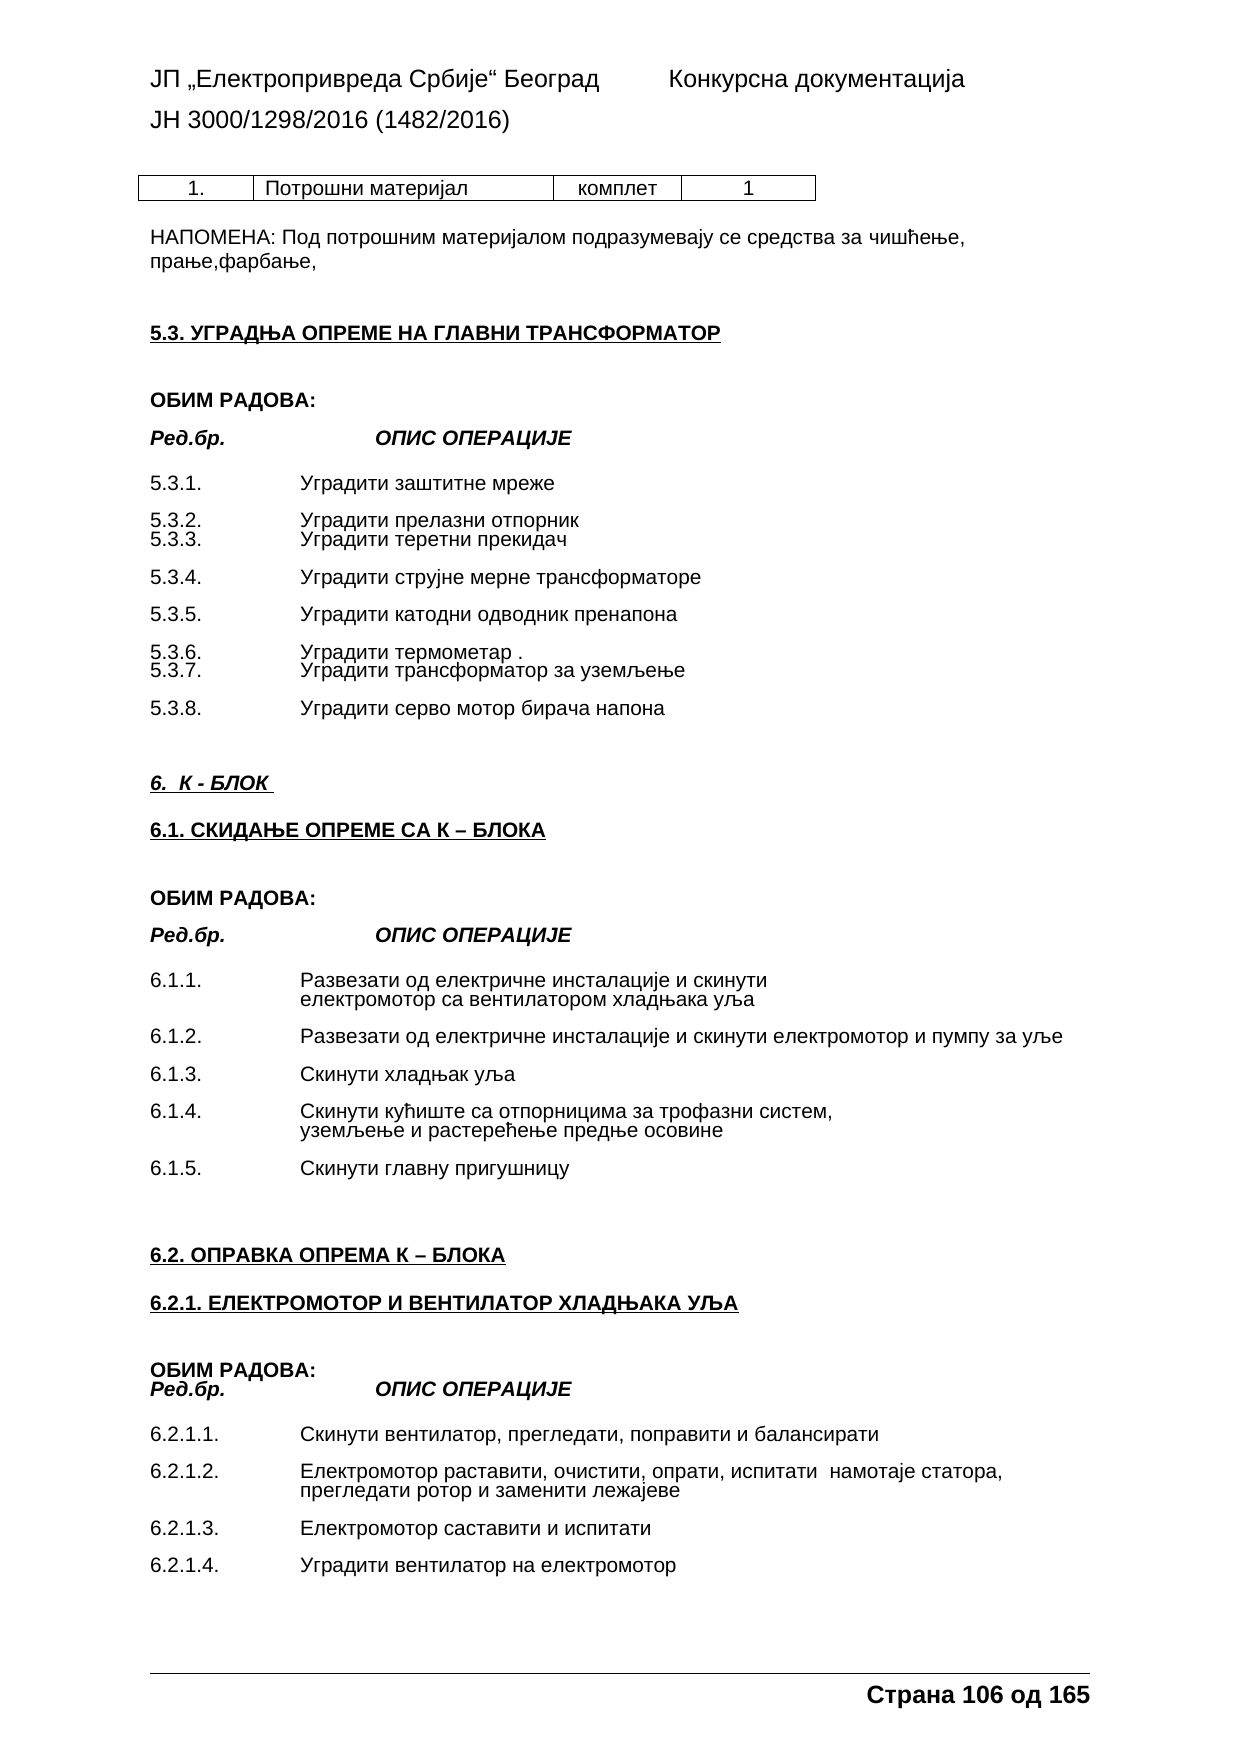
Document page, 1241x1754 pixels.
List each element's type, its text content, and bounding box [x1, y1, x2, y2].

text 6.1.4. Скинути кућиште са отпорницима за трофазни систем, [150, 1104, 700, 1122]
text 6.1.3. Скинути хладњак уља [150, 1066, 1090, 1104]
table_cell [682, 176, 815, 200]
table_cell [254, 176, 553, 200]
text НАПОМЕНА: Под потрошним материјалом подразумевају се средства за чишћење, прање,фарбање, [150, 225, 1090, 273]
text 6.1.5. Скинути главну пригушницу [150, 1160, 1090, 1179]
text ОБИМ РАДОВА: [150, 890, 1090, 909]
text 6.2. ОПРАВКА ОПРЕМА К – БЛОКА [150, 1243, 1090, 1267]
text 5.3.5. Уградити катодни одводник пренапона [150, 607, 1090, 644]
text 6.1.2. Развезати од електричне инсталације и скинути електромотор и пумпу за уље [150, 1029, 1090, 1066]
text електромотор са вентилатором хладњака уља [300, 991, 1090, 1029]
text 6.2.1.3. Електромотор саставити и испитати [150, 1520, 1090, 1557]
text 6.1. СКИДАЊЕ ОПРЕМЕ СА К – БЛОКА [150, 818, 1090, 842]
text ОБИМ РАДОВА: [150, 1362, 1090, 1381]
text 5.3.6. Уградити термометар . [150, 644, 1090, 663]
text 5.3.3. Уградити теретни прекидач [150, 532, 1090, 569]
text 5.3.1. Уградити заштитне мреже [150, 475, 1090, 513]
text 6.2.1.1. Скинути вентилатор, прегледати, поправити и балансирати [150, 1426, 1090, 1464]
text 5.3. УГРАДЊА ОПРЕМЕ НА ГЛАВНИ ТРАНСФОРМАТОР [150, 321, 1090, 345]
text 5.3.2. Уградити прелазни отпорник [150, 513, 1090, 532]
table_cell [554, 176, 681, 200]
text Ред.бр. ОПИС ОПЕРАЦИЈЕ [150, 430, 1090, 449]
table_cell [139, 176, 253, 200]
text уземљење и растерећење предње осовине [225, 1122, 1090, 1160]
text ОБИМ РАДОВА: [261, 393, 1090, 411]
text 6.2.1.4. Уградити вентилатор на електромотор [150, 1557, 1090, 1595]
text 6. К - БЛОК [150, 775, 1090, 794]
text 5.3.8. Уградити серво мотор бирача напона [150, 700, 1090, 719]
text 6.2.1. ЕЛЕКТРОМОТОР И ВЕНТИЛАТОР ХЛАДЊАКА УЉА [150, 1291, 1090, 1314]
text 6.2.1.2. Електромотор раставити, очистити, опрати, испитати намотаје статора, прегледати ротор и заменити лежајеве [150, 1464, 1090, 1520]
text 6.1.4. Скинути кућиште са отпорницима за трофазни систем, [701, 1104, 1090, 1122]
text 5.3.4. Уградити струјне мерне трансформаторе [150, 569, 1090, 607]
text Ред.бр. ОПИС ОПЕРАЦИЈЕ [150, 927, 1090, 946]
text Ред.бр. ОПИС ОПЕРАЦИЈЕ [150, 1381, 1090, 1400]
text 5.3.7. Уградити трансформатор за уземљење [150, 663, 1090, 700]
text ОБИМ РАДОВА: [150, 393, 252, 411]
text 6.1.1. Развезати од електричне инсталације и скинути [150, 972, 1090, 991]
